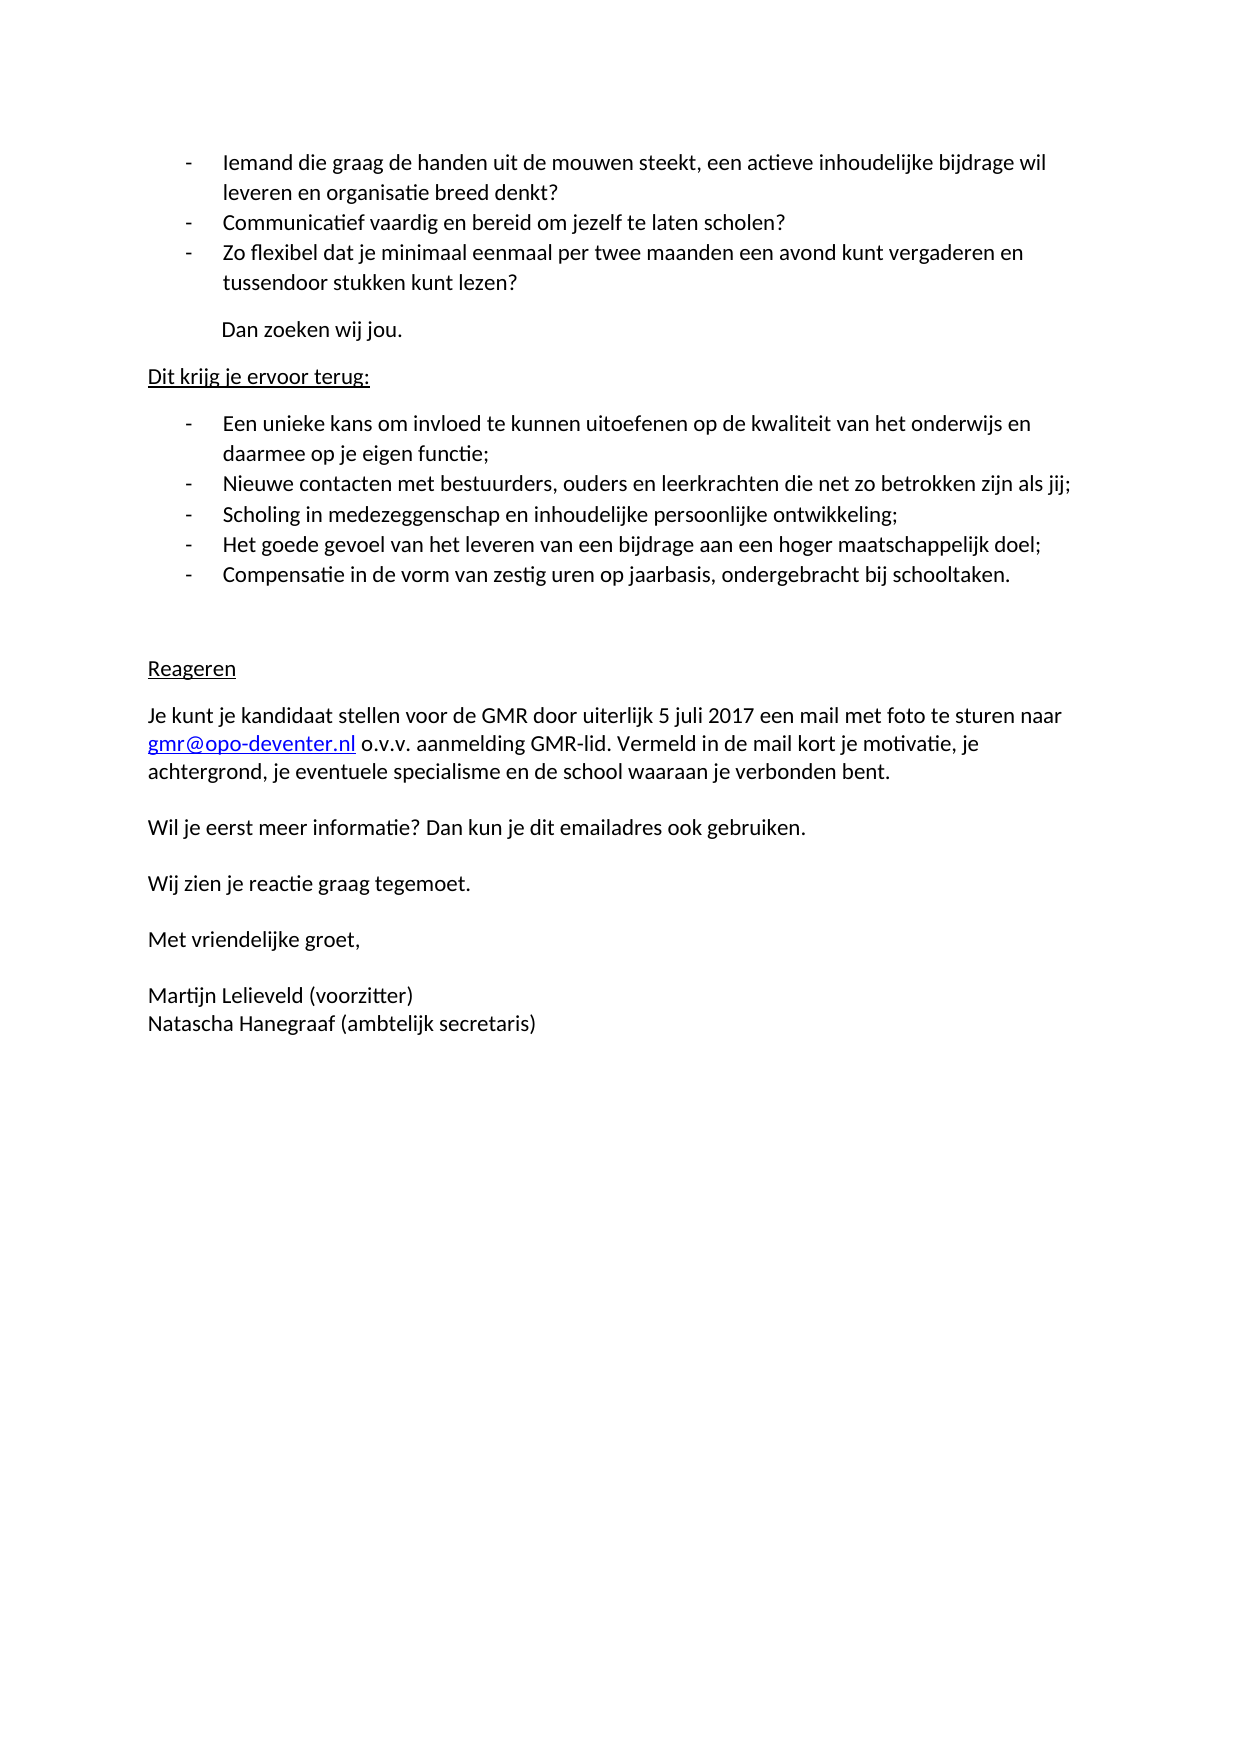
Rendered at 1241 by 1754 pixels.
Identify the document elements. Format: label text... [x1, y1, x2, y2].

list Communicatief vaardig en bereid om jezelf te laten scholen? [185, 208, 1093, 236]
text Met vriendelijke groet, [148, 925, 1093, 953]
text Wil je eerst meer informatie? Dan kun je dit emailadres ook gebruiken. [148, 813, 1093, 841]
list Compensatie in de vorm van zestig uren op jaarbasis, ondergebracht bij schooltaken. [185, 560, 1093, 588]
text Je kunt je kandidaat stellen voor de GMR door uiterlijk 5 juli 2017 een mail met foto te sturen naar gmr@opo-deventer.nl o.v.v. aanmelding GMR-lid. Vermeld in de mail kort je motivatie, je achtergrond, je eventuele specialisme en de school waaraan je verbonden bent. [148, 701, 1093, 785]
text Martijn Lelieveld (voorzitter) [148, 981, 1093, 1009]
text Dit krijg je ervoor terug: [148, 362, 1093, 390]
list Het goede gevoel van het leveren van een bijdrage aan een hoger maatschappelijk doel; [185, 530, 1093, 558]
list Iemand die graag de handen uit de mouwen steekt, een actieve inhoudelijke bijdrage wil leveren en organisatie breed denkt? [185, 148, 1093, 206]
text Wij zien je reactie graag tegemoet. [148, 869, 1093, 897]
list Een unieke kans om invloed te kunnen uitoefenen op de kwaliteit van het onderwijs en daarmee op je eigen functie; [185, 409, 1093, 467]
list Nieuwe contacten met bestuurders, ouders en leerkrachten die net zo betrokken zijn als jij; [185, 469, 1093, 497]
list Scholing in medezeggenschap en inhoudelijke persoonlijke ontwikkeling; [185, 500, 1093, 528]
text Reageren [148, 654, 1093, 682]
text Dan zoeken wij jou. [185, 315, 1093, 343]
list Zo flexibel dat je minimaal eenmaal per twee maanden een avond kunt vergaderen en tussendoor stukken kunt lezen? [185, 238, 1093, 296]
text Natascha Hanegraaf (ambtelijk secretaris) [148, 1009, 1093, 1037]
